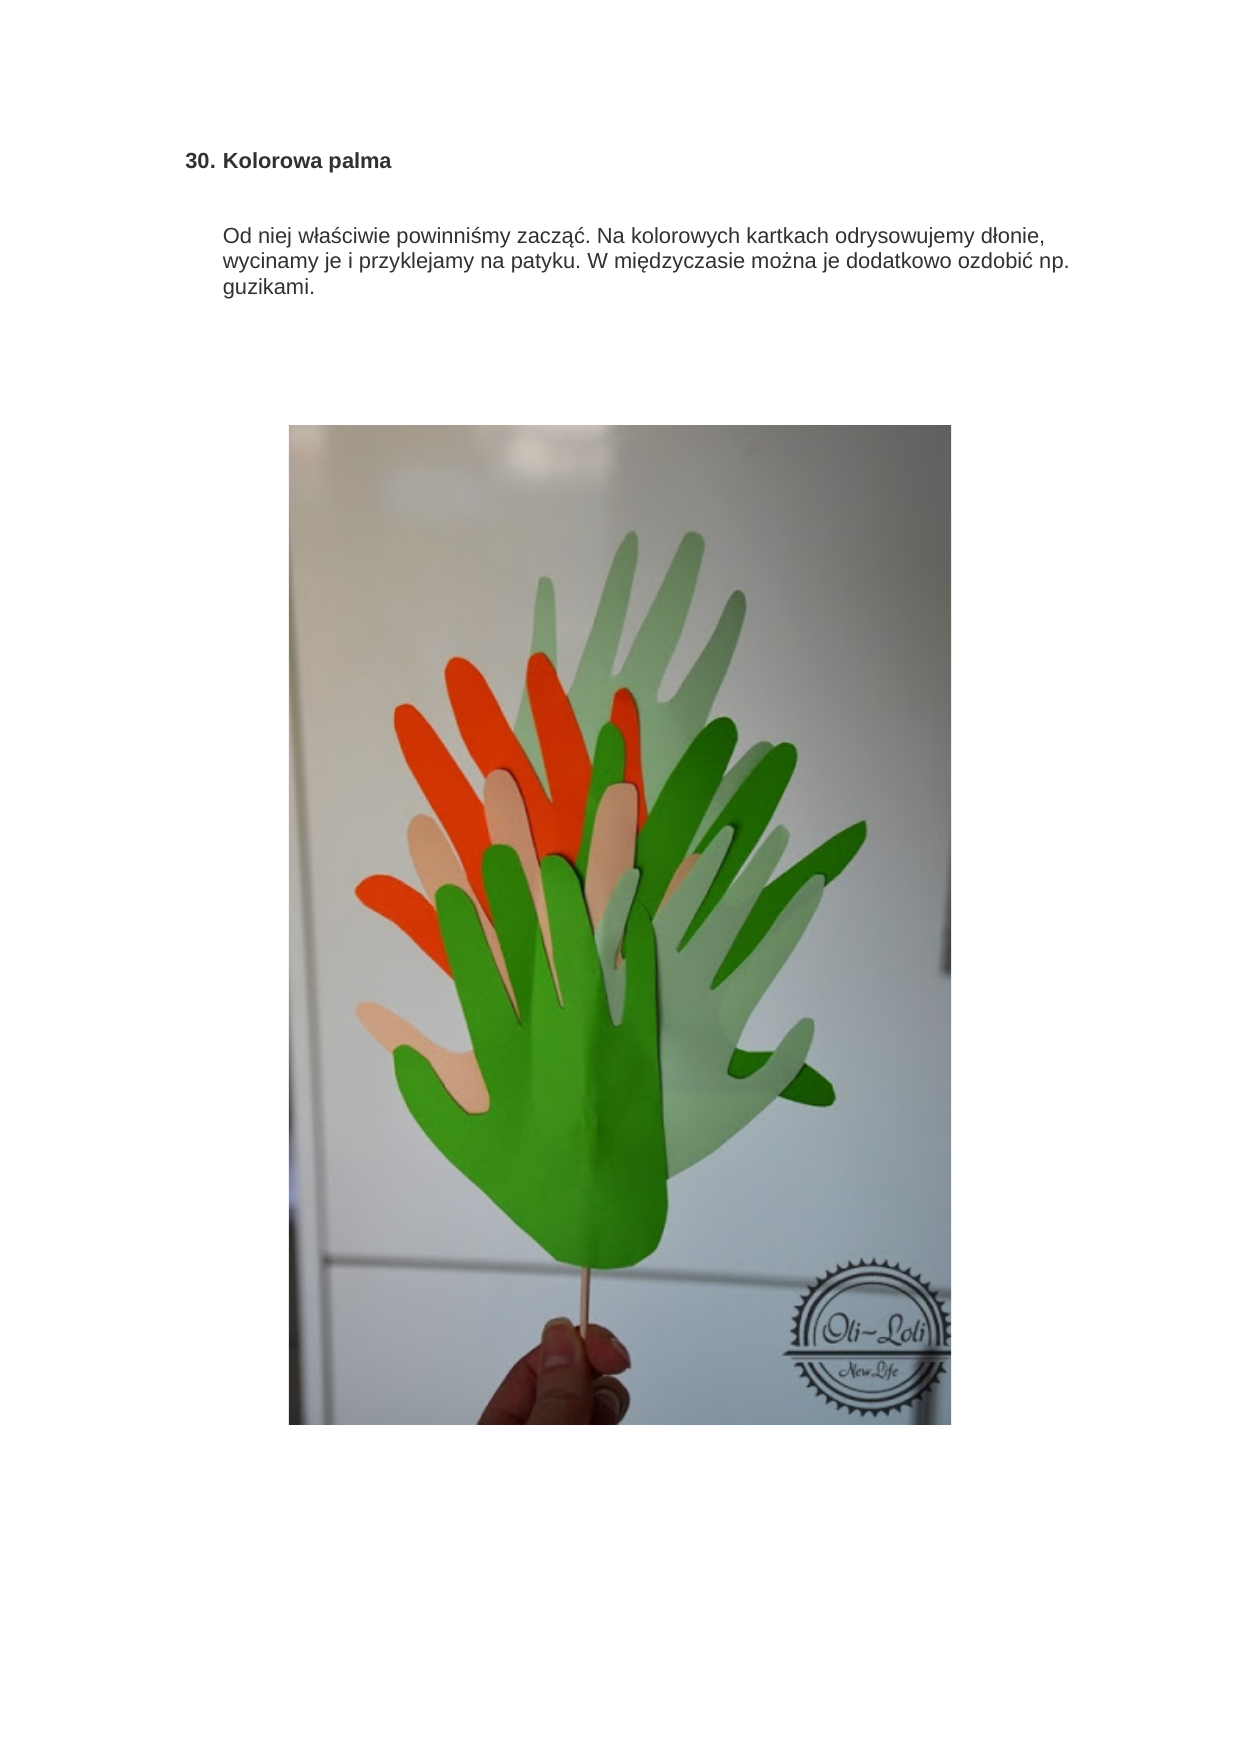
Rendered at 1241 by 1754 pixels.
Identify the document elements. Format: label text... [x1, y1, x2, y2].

list Kolorowa palma [185, 148, 1093, 173]
picture [288, 425, 952, 1425]
list Od niej właściwie powinniśmy zacząć. Na kolorowych kartkach odrysowujemy dłonie, wycinamy je i przyklejamy na patyku. W międzyczasie można je dodatkowo ozdobić np. guzikami. [223, 198, 1093, 299]
